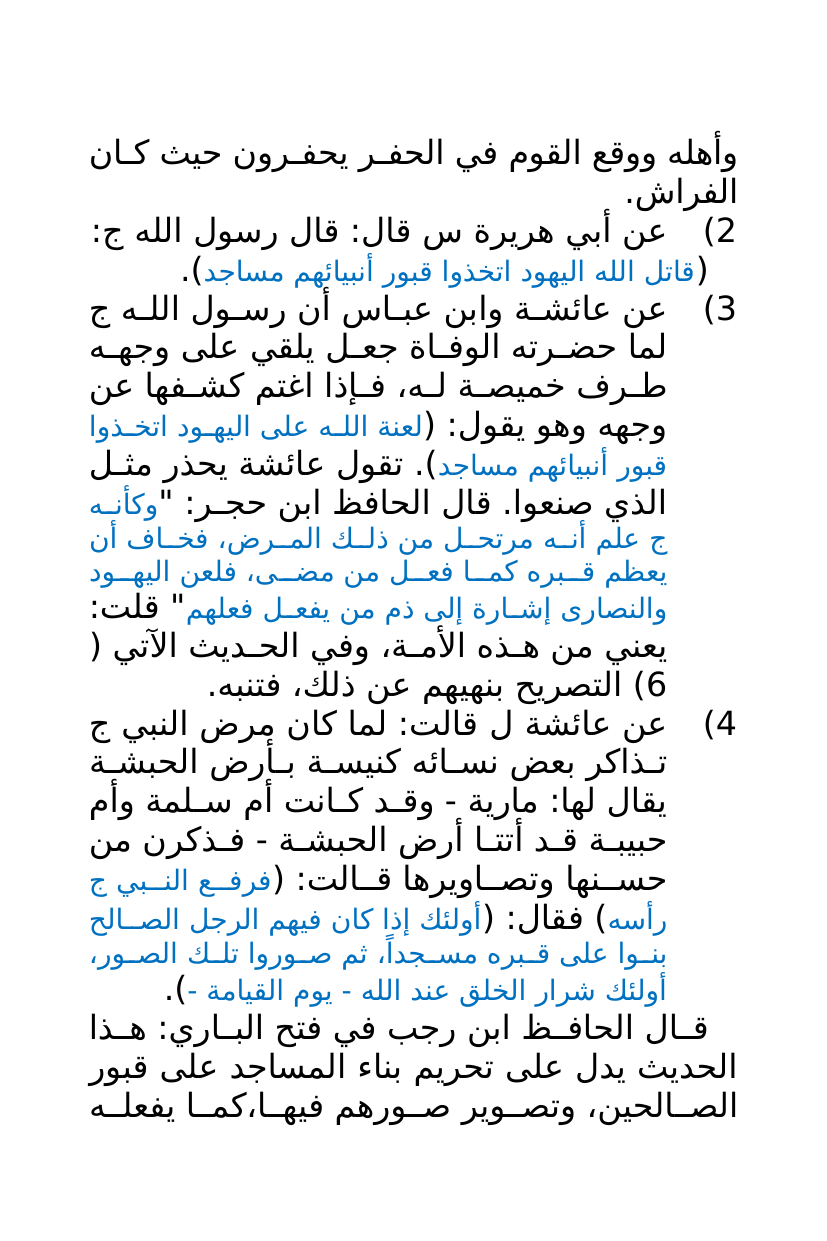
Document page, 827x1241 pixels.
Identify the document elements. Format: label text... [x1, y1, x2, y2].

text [89, 1009, 738, 1125]
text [89, 133, 738, 211]
list عن أبي هريرة س قال: قال رسول الله ج: [89, 211, 703, 250]
list عن عائشة ل قالت: لما كان مرض النبي ج تذاكر بعض نسائه كنيسة بأرض الحبشة يقال لها: مارية - وقد كانت أم سلمة وأم حبيبة قد أتتا أرض الحبشة - فذكرن من حسنها وتصاويرها قالت: (فرفع النبي ج رأسه) فقال: (أولئك إذا كان فيهم الرجل الصالح بنوا على قبره مسجداً، ثم صوروا تلك الصور، أولئك شرار الخلق عند الله - يوم القيامة -). [89, 704, 703, 1009]
text (قاتل الله اليهود اتخذوا قبور أنبيائهم مساجد). [89, 250, 738, 289]
list عن عائشة وابن عباس أن رسول الله ج لما حضرته الوفاة جعل يلقي على وجهه طرف خميصة له، فإذا اغتم كشفها عن وجهه وهو يقول: (لعنة الله على اليهود اتخذوا قبور أنبيائهم مساجد). تقول عائشة يحذر مثل الذي صنعوا. قال الحافظ ابن حجر: "وكأنه ج علم أنه مرتحل من ذلك المرض، فخاف أن يعظم قبره كما فعل من مضى، فلعن اليهود والنصارى إشارة إلى ذم من يفعل فعلهم" قلت: يعني من هذه الأمة، وفي الحديث الآتي (6) التصريح بنهيهم عن ذلك، فتنبه. [89, 289, 703, 704]
